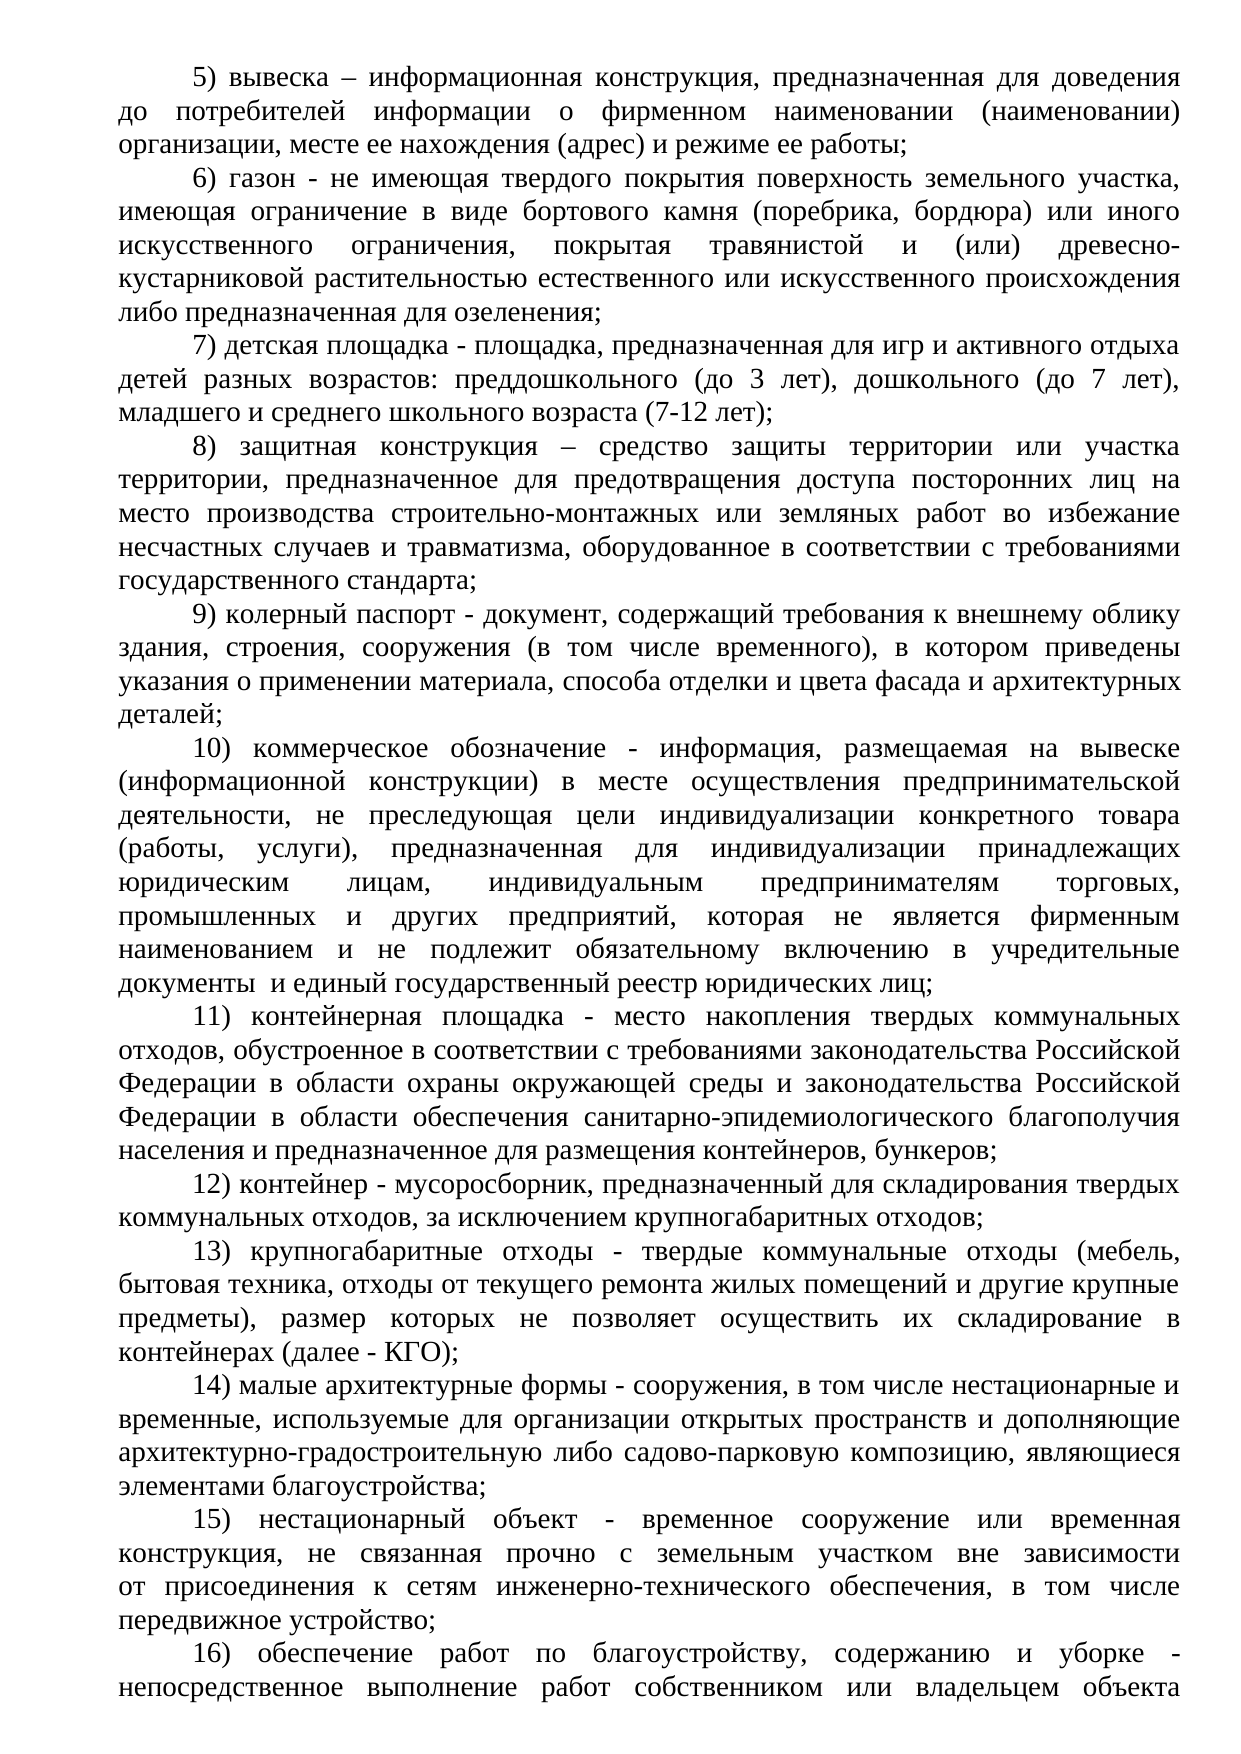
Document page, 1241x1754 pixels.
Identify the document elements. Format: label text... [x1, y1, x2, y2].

text 8) защитная конструкция – средство защиты территории или участка территории, предназначенное для предотвращения доступа посторонних лиц на место производства строительно-монтажных или земляных работ во избежание несчастных случаев и травматизма, оборудованное в соответствии с требованиями государственного стандарта; [118, 428, 1181, 596]
text 13) крупногабаритные отходы - твердые коммунальные отходы (мебель, бытовая техника, отходы от текущего ремонта жилых помещений и другие крупные предметы), размер которых не позволяет осуществить их складирование в контейнерах (далее - КГО); [118, 1233, 1181, 1367]
text 6) газон - не имеющая твердого покрытия поверхность земельного участка, имеющая ограничение в виде бортового камня (поребрика, бордюра) или иного искусственного ограничения, покрытая травянистой и (или) древесно-кустарниковой растительностью естественного или искусственного происхождения либо предназначенная для озеленения; [118, 160, 1181, 327]
text 7) детская площадка - площадка, предназначенная для игр и активного отдыха детей разных возрастов: преддошкольного (до 3 лет), дошкольного (до 7 лет), младшего и среднего школьного возраста (7-12 лет); [118, 327, 1181, 428]
text 14) малые архитектурные формы - сооружения, в том числе нестационарные и временные, используемые для организации открытых пространств и дополняющие архитектурно-градостроительную либо садово-парковую композицию, являющиеся элементами благоустройства; [118, 1367, 1181, 1501]
text 12) контейнер - мусоросборник, предназначенный для складирования твердых коммунальных отходов, за исключением крупногабаритных отходов; [118, 1166, 1181, 1233]
text 9) колерный паспорт - документ, содержащий требования к внешнему облику здания, строения, сооружения (в том числе временного), в котором приведены указания о применении материала, способа отделки и цвета фасада и архитектурных деталей; [118, 596, 1181, 730]
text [118, 1636, 1181, 1703]
text 15) нестационарный объект - временное сооружение или временная конструкция, не связанная прочно с земельным участком вне зависимости от присоединения к сетям инженерно-технического обеспечения, в том числе передвижное устройство; [118, 1501, 1181, 1636]
text 10) коммерческое обозначение - информация, размещаемая на вывеске (информационной конструкции) в месте осуществления предпринимательской деятельности, не преследующая цели индивидуализации конкретного товара (работы, услуги), предназначенная для индивидуализации принадлежащих юридическим лицам, индивидуальным предпринимателям торговых, промышленных и других предприятий, которая не является фирменным наименованием и не подлежит обязательному включению в учредительные документы и единый государственный реестр юридических лиц; [118, 730, 1181, 998]
text 11) контейнерная площадка - место накопления твердых коммунальных отходов, обустроенное в соответствии с требованиями законодательства Российской Федерации в области охраны окружающей среды и законодательства Российской Федерации в области обеспечения санитарно-эпидемиологического благополучия населения и предназначенное для размещения контейнеров, бункеров; [118, 998, 1181, 1166]
text 5) вывеска – информационная конструкция, предназначенная для доведения до потребителей информации о фирменном наименовании (наименовании) организации, месте ее нахождения (адрес) и режиме ее работы; [118, 59, 1181, 160]
